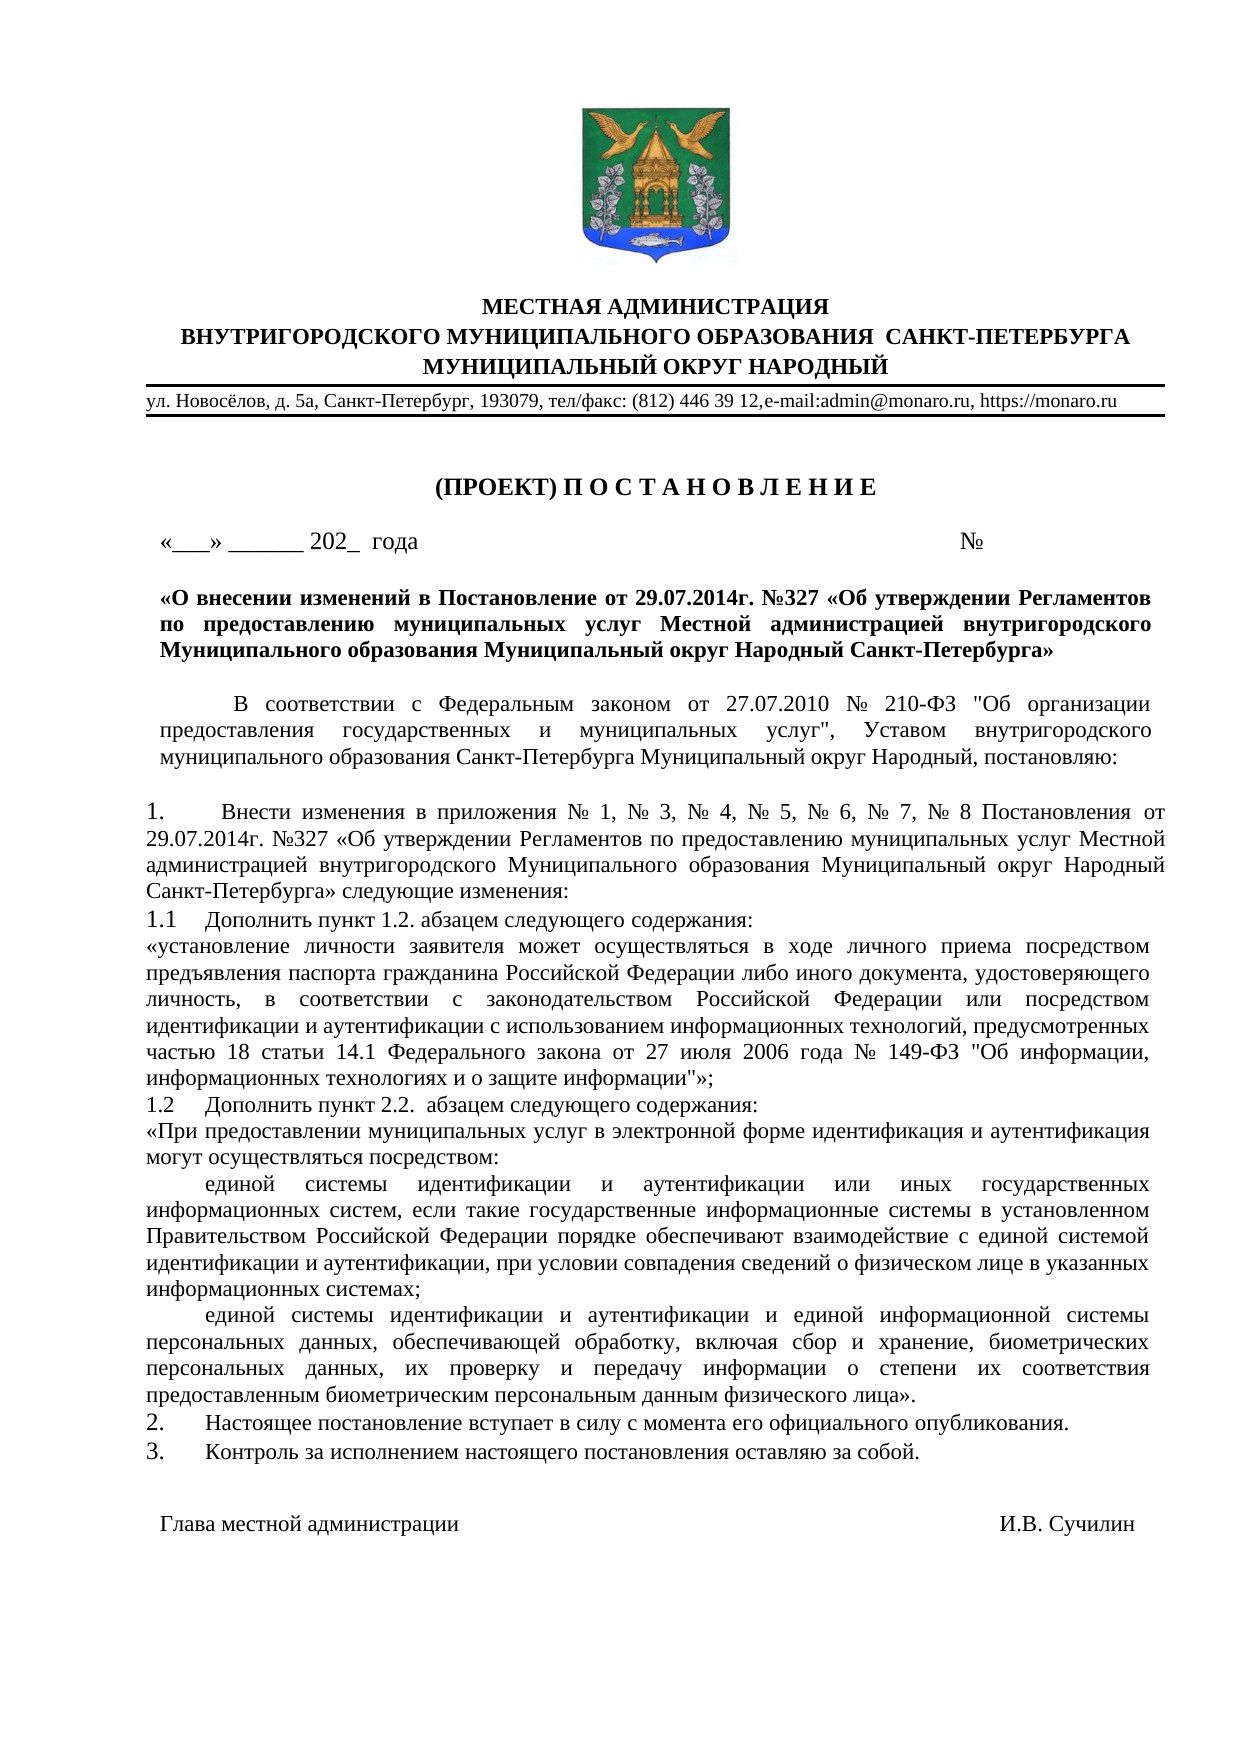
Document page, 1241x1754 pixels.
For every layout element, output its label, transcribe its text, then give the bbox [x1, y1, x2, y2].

text «установление личности заявителя может осуществляться в ходе личного приема посредством предъявления паспорта гражданина Российской Федерации либо иного документа, удостоверяющего личность, в соответствии с законодательством Российской Федерации или посредством идентификации и аутентификации с использованием информационных технологий, предусмотренных частью 18 статьи 14.1 Федерального закона от 27 июля 2006 года № 149-ФЗ "Об информации, информационных технологиях и о защите информации"»; [146, 933, 1151, 1091]
text «При предоставлении муниципальных услуг в электронной форме идентификация и аутентификация могут осуществляться посредством: [146, 1117, 1151, 1170]
text МУНИЦИПАЛЬНЫЙ ОКРУГ НАРОДНЫЙ [146, 353, 1165, 380]
text ул. Новосёлов, д. 5а, Санкт-Петербург, 193079, тел/факс: (812) 446 39 12,e-mail:admin@monaro.ru, https://monaro.ru [146, 387, 1165, 414]
text МЕСТНАЯ АДМИНИСТРАЦИЯ [146, 293, 1165, 319]
list Настоящее постановление вступает в силу с момента его официального опубликования. [146, 1407, 1152, 1436]
list Дополнить пункт 1.2. абзацем следующего содержания: [146, 904, 1151, 933]
list Внести изменения в приложения № 1, № 3, № 4, № 5, № 6, № 7, № 8 Постановления от 29.07.2014г. №327 «Об утверждении Регламентов по предоставлению муниципальных услуг Местной администрацией внутригородского Муниципального образования Муниципальный округ Народный Санкт-Петербурга» следующие изменения: [146, 796, 1165, 904]
picture [573, 101, 738, 265]
text В соответствии с Федеральным законом от 27.07.2010 № 210-ФЗ "Об организации предоставления государственных и муниципальных услуг", Уставом внутригородского муниципального образования Санкт-Петербурга Муниципальный округ Народный, постановляю: [159, 690, 1152, 769]
text (ПРОЕКТ) П О С Т А Н О В Л Е Н И Е [146, 472, 1165, 501]
text «___» ______ 202_ года № [159, 526, 1165, 554]
text Глава местной администрации И.В. Сучилин [159, 1509, 1165, 1536]
text единой системы идентификации и аутентификации и единой информационной системы персональных данных, обеспечивающей обработку, включая сбор и хранение, биометрических персональных данных, их проверку и передачу информации о степени их соответствия предоставленным биометрическим персональным данным физического лица». [146, 1302, 1151, 1407]
subtitle «О внесении изменений в Постановление от 29.07.2014г. №327 «Об утверждении Регламентов по предоставлению муниципальных услуг Местной администрацией внутригородского Муниципального образования Муниципальный округ Народный Санкт-Петербурга» [159, 584, 1152, 663]
text ВНУТРИГОРОДСКОГО МУНИЦИПАЛЬНОГО ОБРАЗОВАНИЯ САНКТ-ПЕТЕРБУРГА [146, 323, 1165, 349]
list Контроль за исполнением настоящего постановления оставляю за собой. [146, 1436, 1152, 1464]
list Дополнить пункт 2.2. абзацем следующего содержания: [146, 1091, 1151, 1117]
text единой системы идентификации и аутентификации или иных государственных информационных систем, если такие государственные информационные системы в установленном Правительством Российской Федерации порядке обеспечивают взаимодействие с единой системой идентификации и аутентификации, при условии совпадения сведений о физическом лице в указанных информационных системах; [146, 1170, 1151, 1302]
